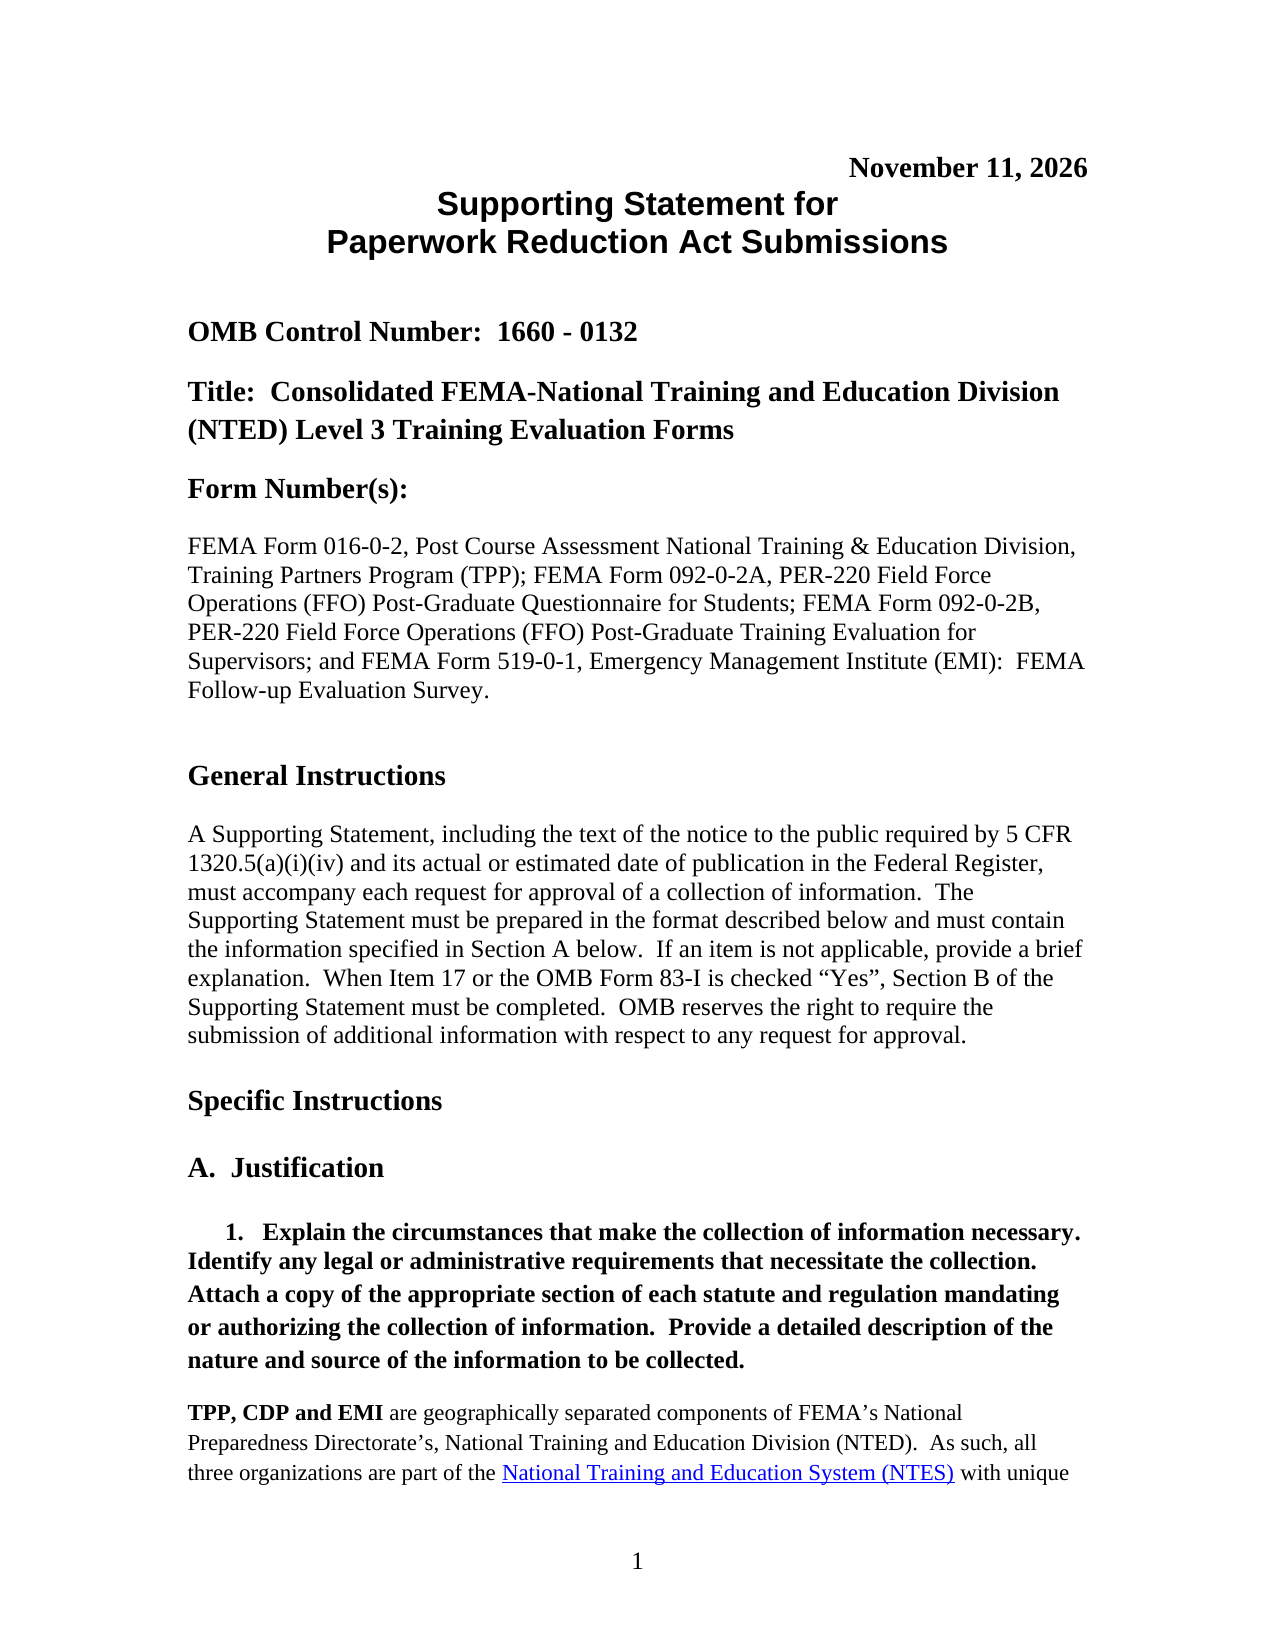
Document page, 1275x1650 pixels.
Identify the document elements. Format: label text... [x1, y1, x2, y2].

title May 17, 2021 [187, 150, 1087, 183]
text Title: Consolidated FEMA-National Training and Education Division (NTED) Level 3 Training Evaluation Forms [187, 374, 1087, 446]
subtitle General Instructions [187, 758, 1087, 791]
list Explain the circumstances that make the collection of information necessary. [225, 1217, 1087, 1246]
title Supporting Statement for [187, 183, 1087, 222]
subtitle A. Justification [187, 1150, 1087, 1183]
title Paperwork Reduction Act Submissions [187, 222, 1087, 260]
text A Supporting Statement, including the text of the notice to the public required by 5 CFR 1320.5(a)(i)(iv) and its actual or estimated date of publication in the Federal Register, must accompany each request for approval of a collection of information. The Supporting Statement must be prepared in the format described below and must contain the information specified in Section A below. If an item is not applicable, provide a brief explanation. When Item 17 or the OMB Form 83-I is checked “Yes”, Section B of the Supporting Statement must be completed. OMB reserves the right to require the submission of additional information with respect to any request for approval. [187, 819, 1087, 1049]
text OMB Control Number: 1660 - 0132 [187, 314, 1087, 348]
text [187, 1399, 1087, 1486]
text Form Number(s): [187, 472, 1087, 505]
text Identify any legal or administrative requirements that necessitate the collection. Attach a copy of the appropriate section of each statute and regulation mandating or authorizing the collection of information. Provide a detailed description of the nature and source of the information to be collected. [187, 1246, 1087, 1374]
text FEMA Form 016-0-2, Post Course Assessment National Training & Education Division, Training Partners Program (TPP); FEMA Form 092-0-2A, PER-220 Field Force Operations (FFO) Post-Graduate Questionnaire for Students; FEMA Form 092-0-2B, PER-220 Field Force Operations (FFO) Post-Graduate Training Evaluation for Supervisors; and FEMA Form 519-0-1, Emergency Management Institute (EMI): FEMA Follow-up Evaluation Survey. [187, 531, 1087, 703]
subtitle Specific Instructions [187, 1083, 1087, 1116]
